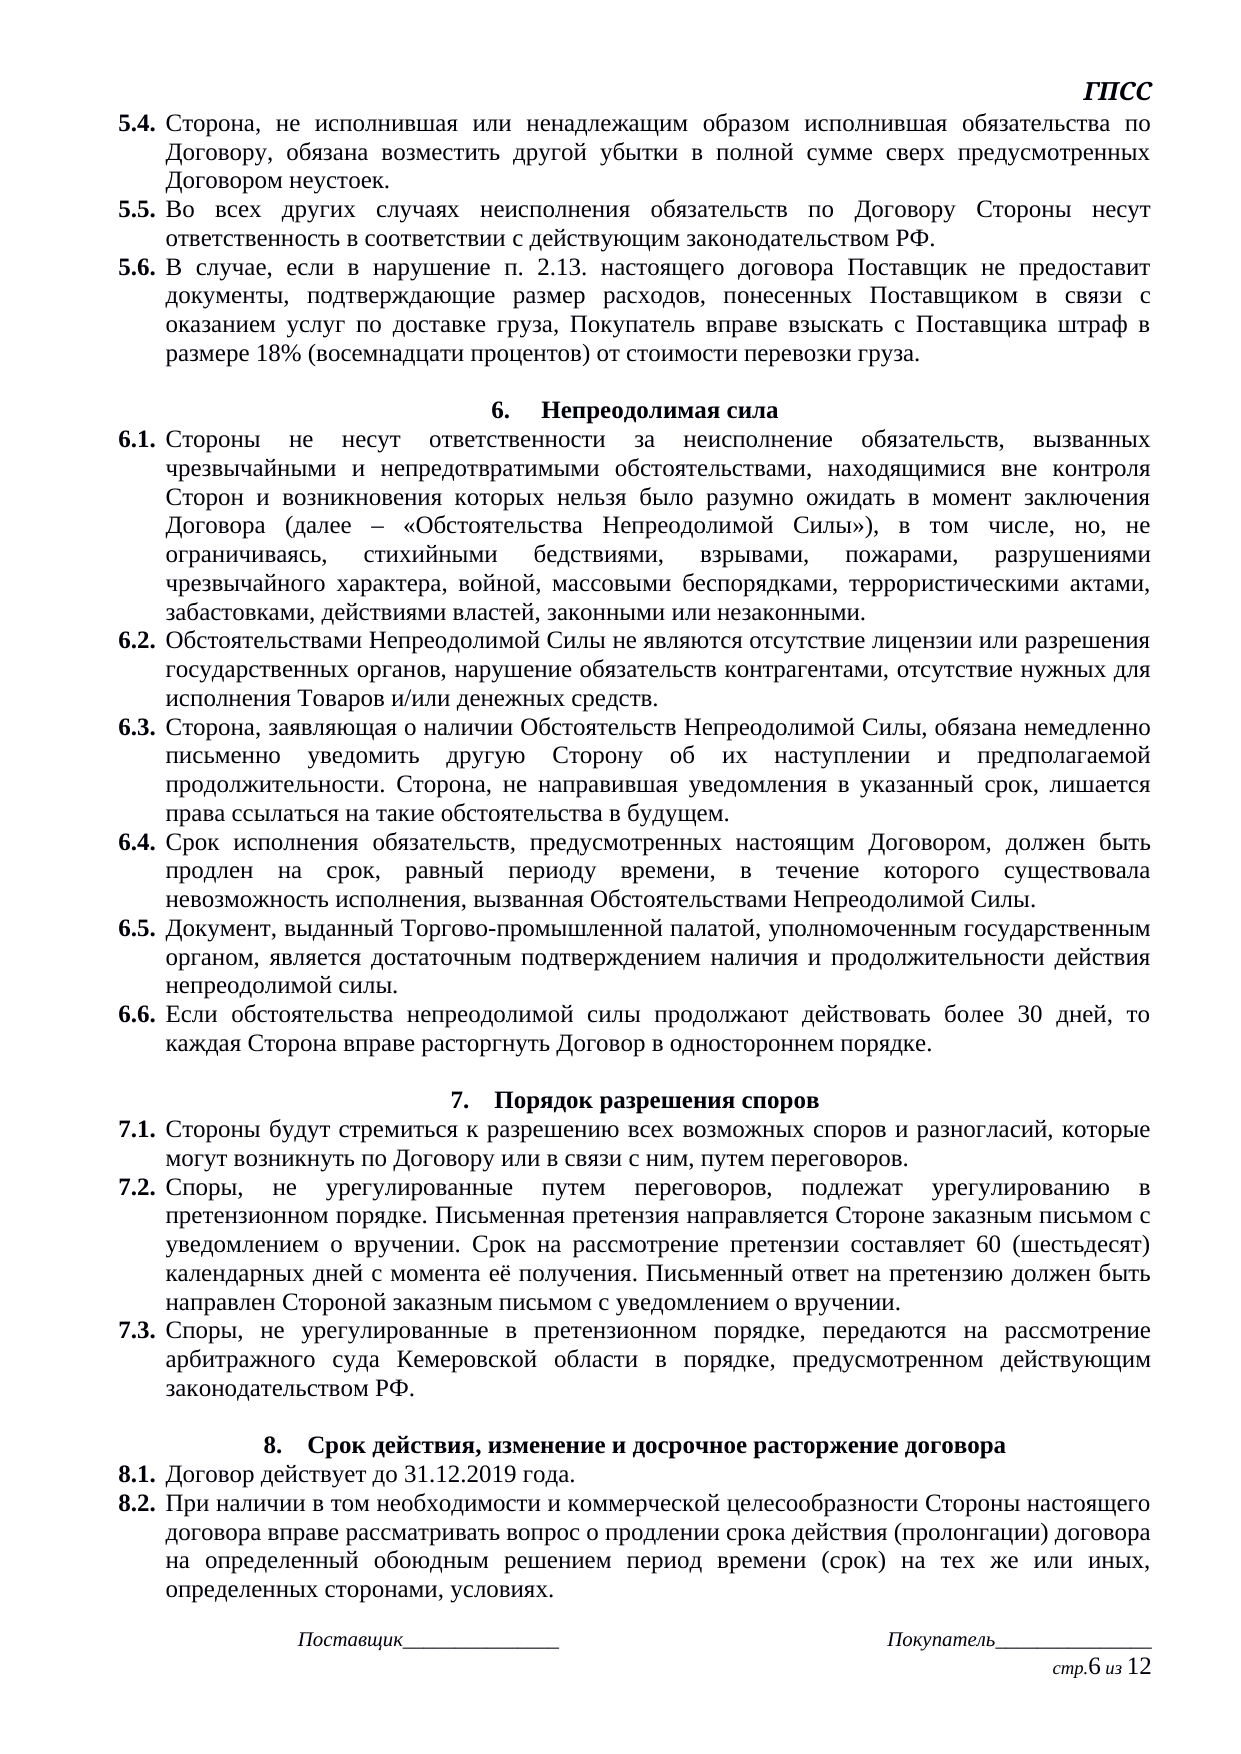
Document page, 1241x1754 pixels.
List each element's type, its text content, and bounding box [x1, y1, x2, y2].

list При наличии в том необходимости и коммерческой целесообразности Стороны настоящего договора вправе рассматривать вопрос о продлении срока действия (пролонгации) договора на определенный обоюдным решением период времени (срок) на тех же или иных, определенных сторонами, условиях. [118, 1488, 1152, 1603]
list В случае, если в нарушение п. 2.13. настоящего договора Поставщик не предоставит документы, подтверждающие размер расходов, понесенных Поставщиком в связи с оказанием услуг по доставке груза, Покупатель вправе взыскать с Поставщика штраф в размере 18% (восемнадцати процентов) от стоимости перевозки груза. [118, 252, 1152, 367]
list Непреодолимая сила [118, 395, 1152, 424]
list Споры, не урегулированные в претензионном порядке, передаются на рассмотрение арбитражного суда Кемеровской области в порядке, предусмотренном действующим законодательством РФ. [118, 1315, 1152, 1402]
list Срок исполнения обязательств, предусмотренных настоящим Договором, должен быть продлен на срок, равный периоду времени, в течение которого существовала невозможность исполнения, вызванная Обстоятельствами Непреодолимой Силы. [118, 827, 1152, 913]
list Во всех других случаях неисполнения обязательств по Договору Стороны несут ответственность в соответствии с действующим законодательством РФ. [118, 194, 1152, 252]
list Договор действует до 31.12.2019 года. [118, 1459, 1152, 1488]
list Срок действия, изменение и досрочное расторжение договора [118, 1430, 1152, 1459]
list Порядок разрешения споров [118, 1085, 1152, 1114]
list Документ, выданный Торгово-промышленной палатой, уполномоченным государственным органом, является достаточным подтверждением наличия и продолжительности действия непреодолимой силы. [118, 913, 1152, 999]
list Сторона, не исполнившая или ненадлежащим образом исполнившая обязательства по Договору, обязана возместить другой убытки в полной сумме сверх предусмотренных Договором неустоек. [118, 108, 1152, 194]
list Стороны будут стремиться к разрешению всех возможных споров и разногласий, которые могут возникнуть по Договору или в связи с ним, путем переговоров. [118, 1114, 1152, 1172]
list Если обстоятельства непреодолимой силы продолжают действовать более 30 дней, то каждая Сторона вправе расторгнуть Договор в одностороннем порядке. [118, 999, 1152, 1057]
list Сторона, заявляющая о наличии Обстоятельств Непреодолимой Силы, обязана немедленно письменно уведомить другую Сторону об их наступлении и предполагаемой продолжительности. Сторона, не направившая уведомления в указанный срок, лишается права ссылаться на такие обстоятельства в будущем. [118, 712, 1152, 827]
list Споры, не урегулированные путем переговоров, подлежат урегулированию в претензионном порядке. Письменная претензия направляется Стороне заказным письмом с уведомлением о вручении. Срок на рассмотрение претензии составляет 60 (шестьдесят) календарных дней с момента её получения. Письменный ответ на претензию должен быть направлен Стороной заказным письмом с уведомлением о вручении. [118, 1172, 1152, 1315]
list Обстоятельствами Непреодолимой Силы не являются отсутствие лицензии или разрешения государственных органов, нарушение обязательств контрагентами, отсутствие нужных для исполнения Товаров и/или денежных средств. [118, 625, 1152, 712]
list Стороны не несут ответственности за неисполнение обязательств, вызванных чрезвычайными и непредотвратимыми обстоятельствами, находящимися вне контроля Сторон и возникновения которых нельзя было разумно ожидать в момент заключения Договора (далее – «Обстоятельства Непреодолимой Силы»), в том числе, но, не ограничиваясь, стихийными бедствиями, взрывами, пожарами, разрушениями чрезвычайного характера, войной, массовыми беспорядками, террористическими актами, забастовками, действиями властей, законными или незаконными. [118, 424, 1152, 625]
